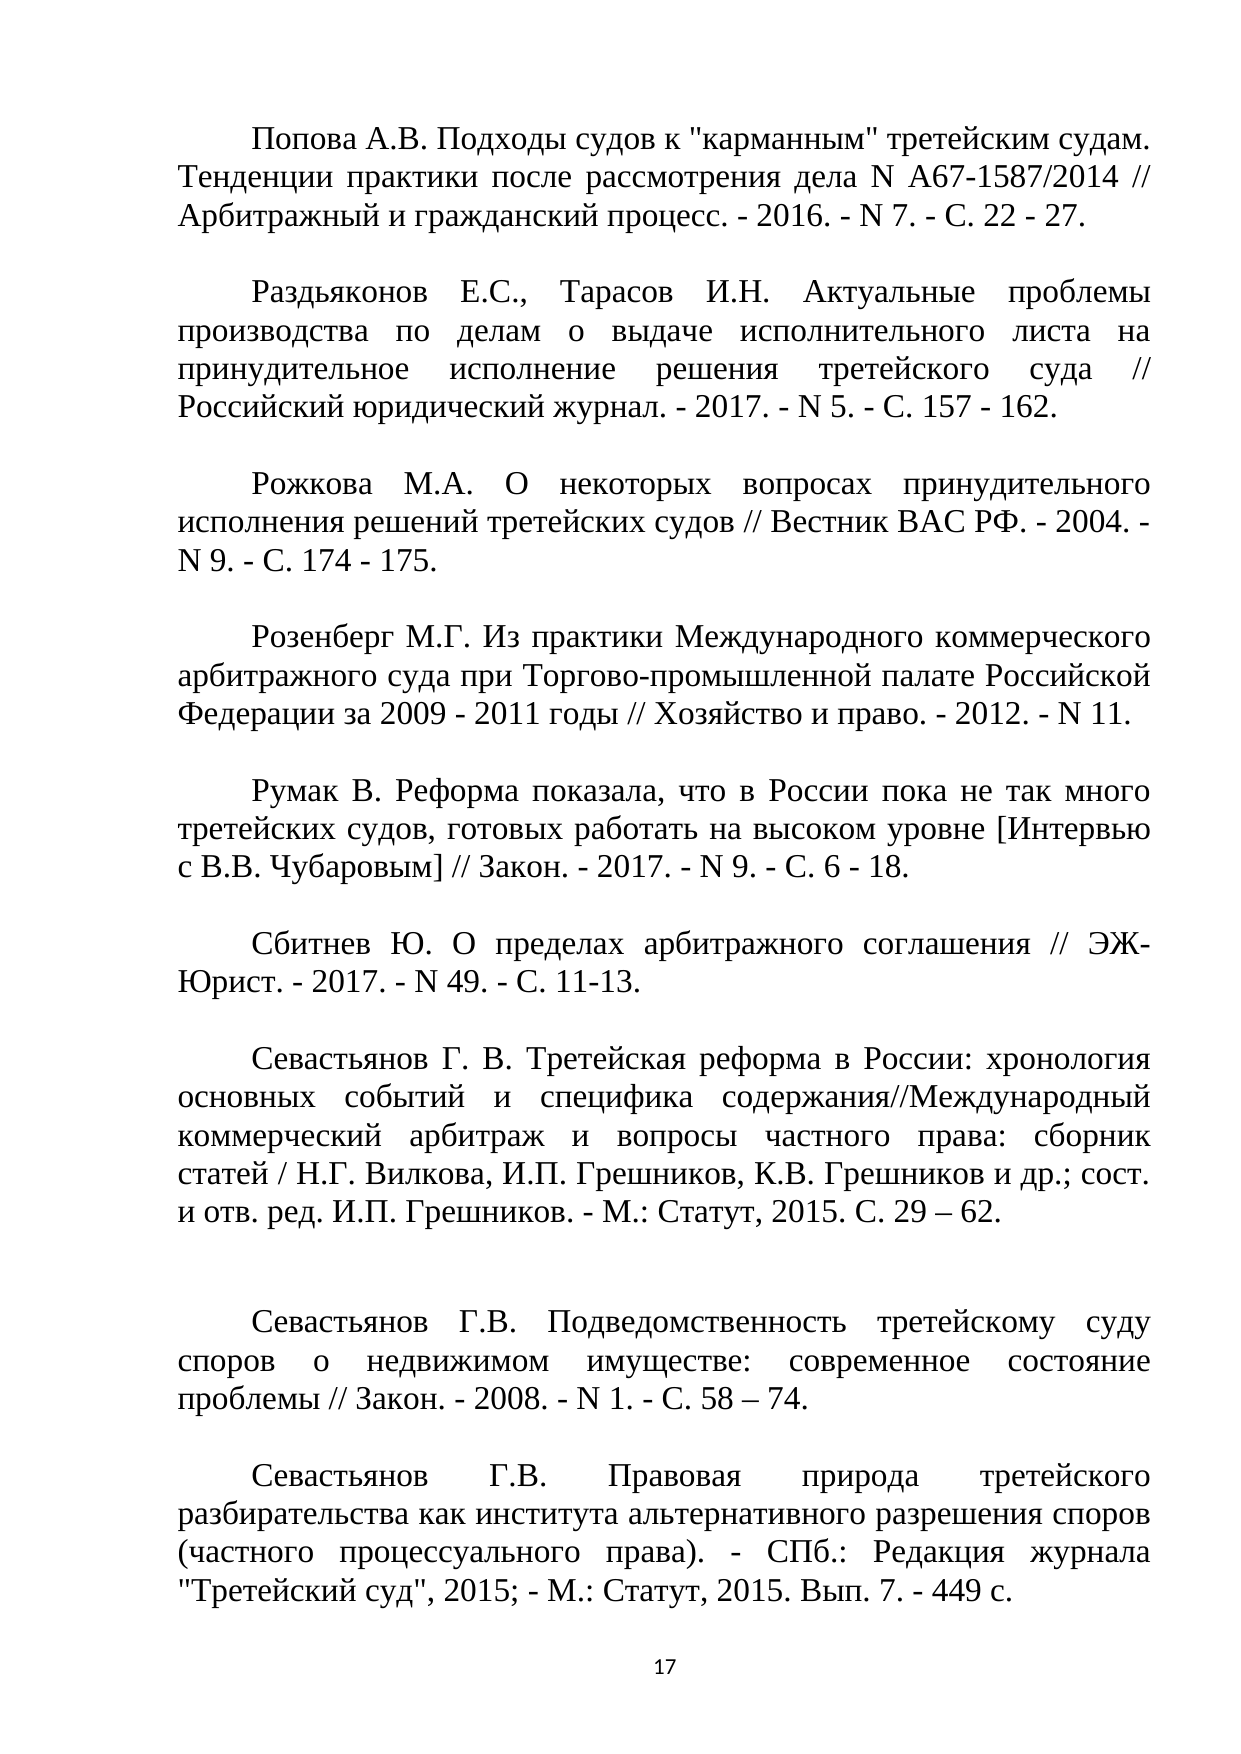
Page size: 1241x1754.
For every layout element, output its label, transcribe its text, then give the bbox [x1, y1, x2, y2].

text Рожкова М.А. О некоторых вопросах принудительного исполнения решений третейских судов // Вестник ВАС РФ. - 2004. - N 9. - С. 174 - 175. [177, 463, 1152, 578]
text Попова А.В. Подходы судов к "карманным" третейским судам. Тенденции практики после рассмотрения дела N А67-1587/2014 // Арбитражный и гражданский процесс. - 2016. - N 7. - С. 22 - 27. [177, 118, 1152, 233]
text Севастьянов Г. В. Третейская реформа в России: хронология основных событий и специфика содержания//Международный коммерческий арбитраж и вопросы частного права: сборник статей / Н.Г. Вилкова, И.П. Грешников, К.В. Грешников и др.; сост. и отв. ред. И.П. Грешников. - М.: Статут, 2015. С. 29 – 62. [177, 1038, 1152, 1230]
text Раздьяконов Е.С., Тарасов И.Н. Актуальные проблемы производства по делам о выдаче исполнительного листа на принудительное исполнение решения третейского суда // Российский юридический журнал. - 2017. - N 5. - С. 157 - 162. [177, 271, 1152, 425]
text Румак В. Реформа показала, что в России пока не так много третейских судов, готовых работать на высоком уровне [Интервью с В.В. Чубаровым] // Закон. - 2017. - N 9. - С. 6 - 18. [177, 770, 1152, 885]
text Сбитнев Ю. О пределах арбитражного соглашения // ЭЖ-Юрист. - 2017. - N 49. - С. 11-13. [177, 923, 1152, 1000]
text Севастьянов Г.В. Подведомственность третейскому суду споров о недвижимом имуществе: современное состояние проблемы // Закон. - 2008. - N 1. - С. 58 – 74. [177, 1301, 1152, 1416]
text Севастьянов Г.В. Правовая природа третейского разбирательства как института альтернативного разрешения споров (частного процессуального права). - СПб.: Редакция журнала "Третейский суд", 2015; - М.: Статут, 2015. Вып. 7. - 449 с. [177, 1455, 1152, 1608]
text Розенберг М.Г. Из практики Международного коммерческого арбитражного суда при Торгово-промышленной палате Российской Федерации за 2009 - 2011 годы // Хозяйство и право. - 2012. - N 11. [177, 616, 1152, 731]
